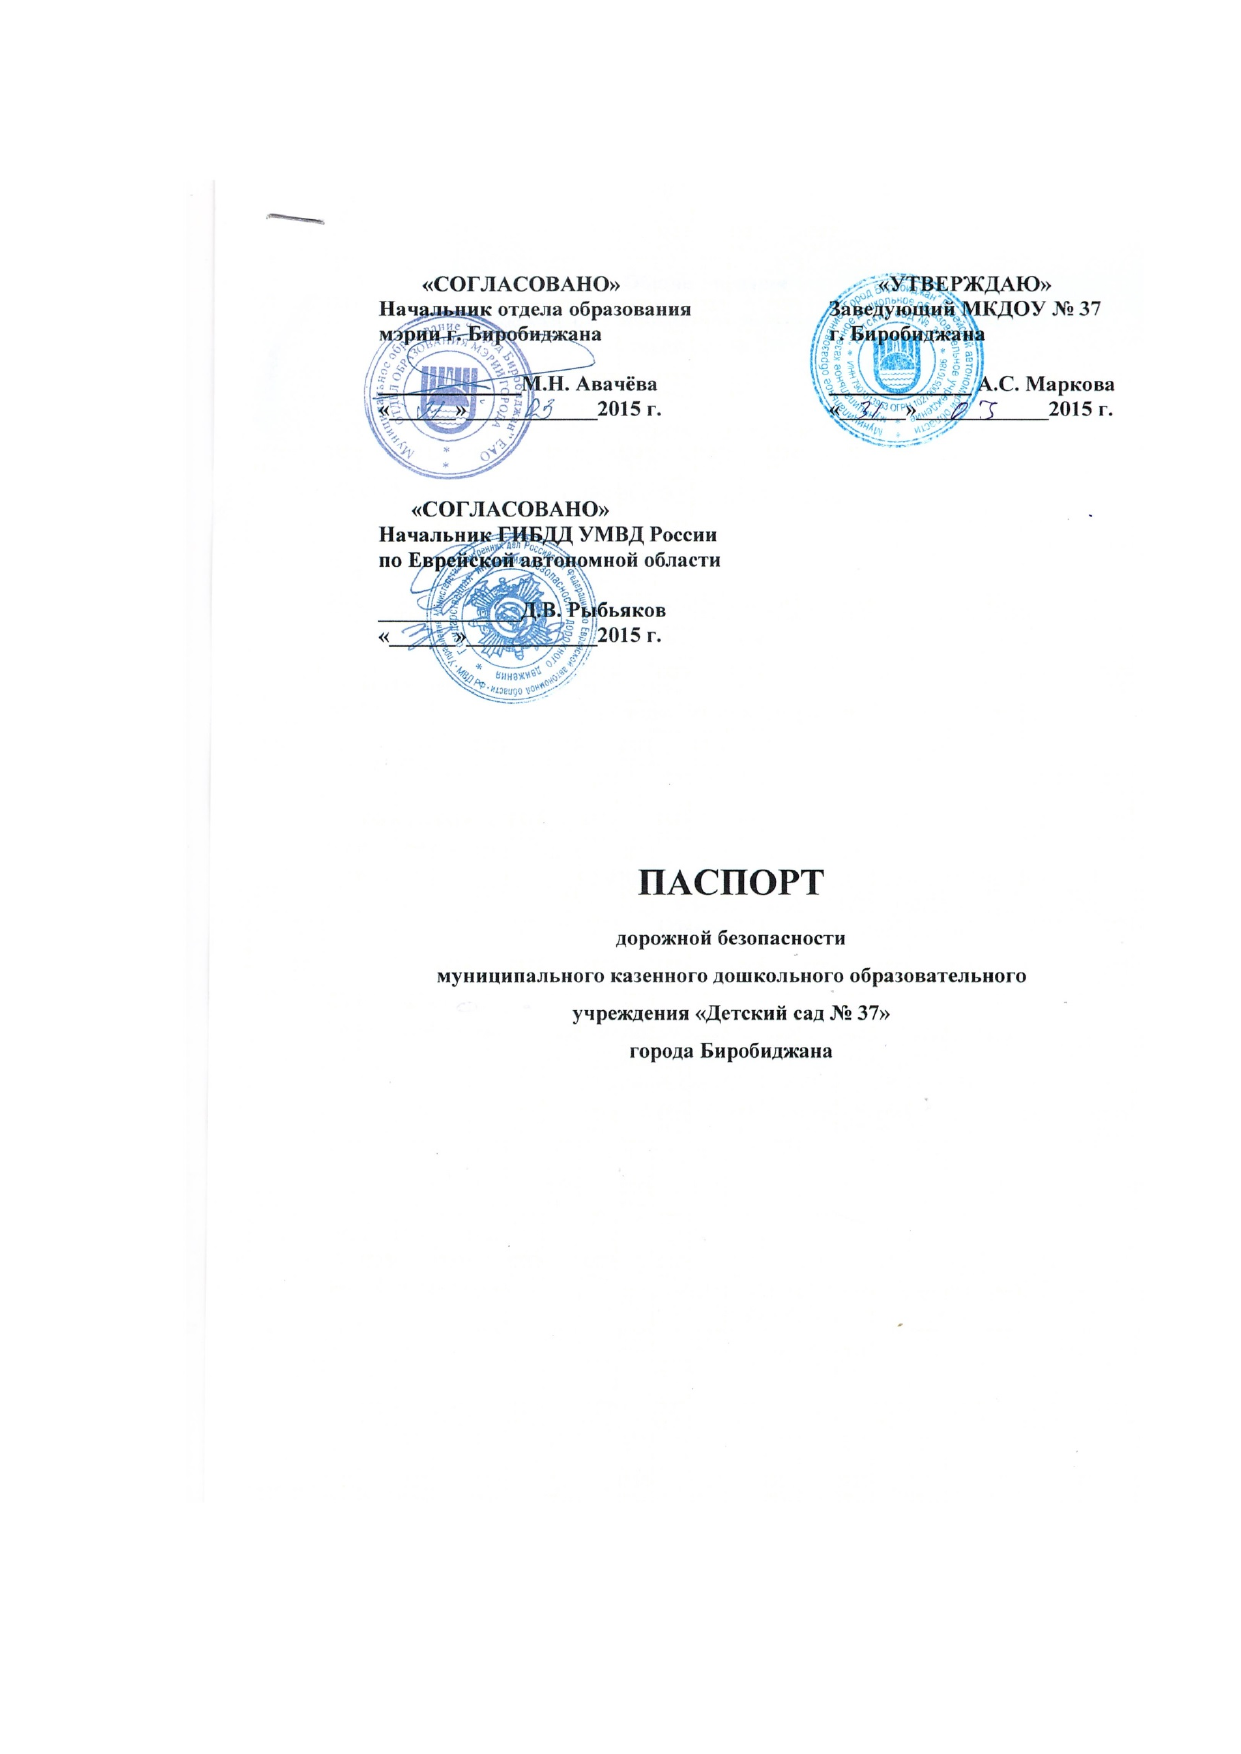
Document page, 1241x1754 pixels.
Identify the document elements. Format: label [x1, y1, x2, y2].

picture [177, 171, 1152, 1511]
